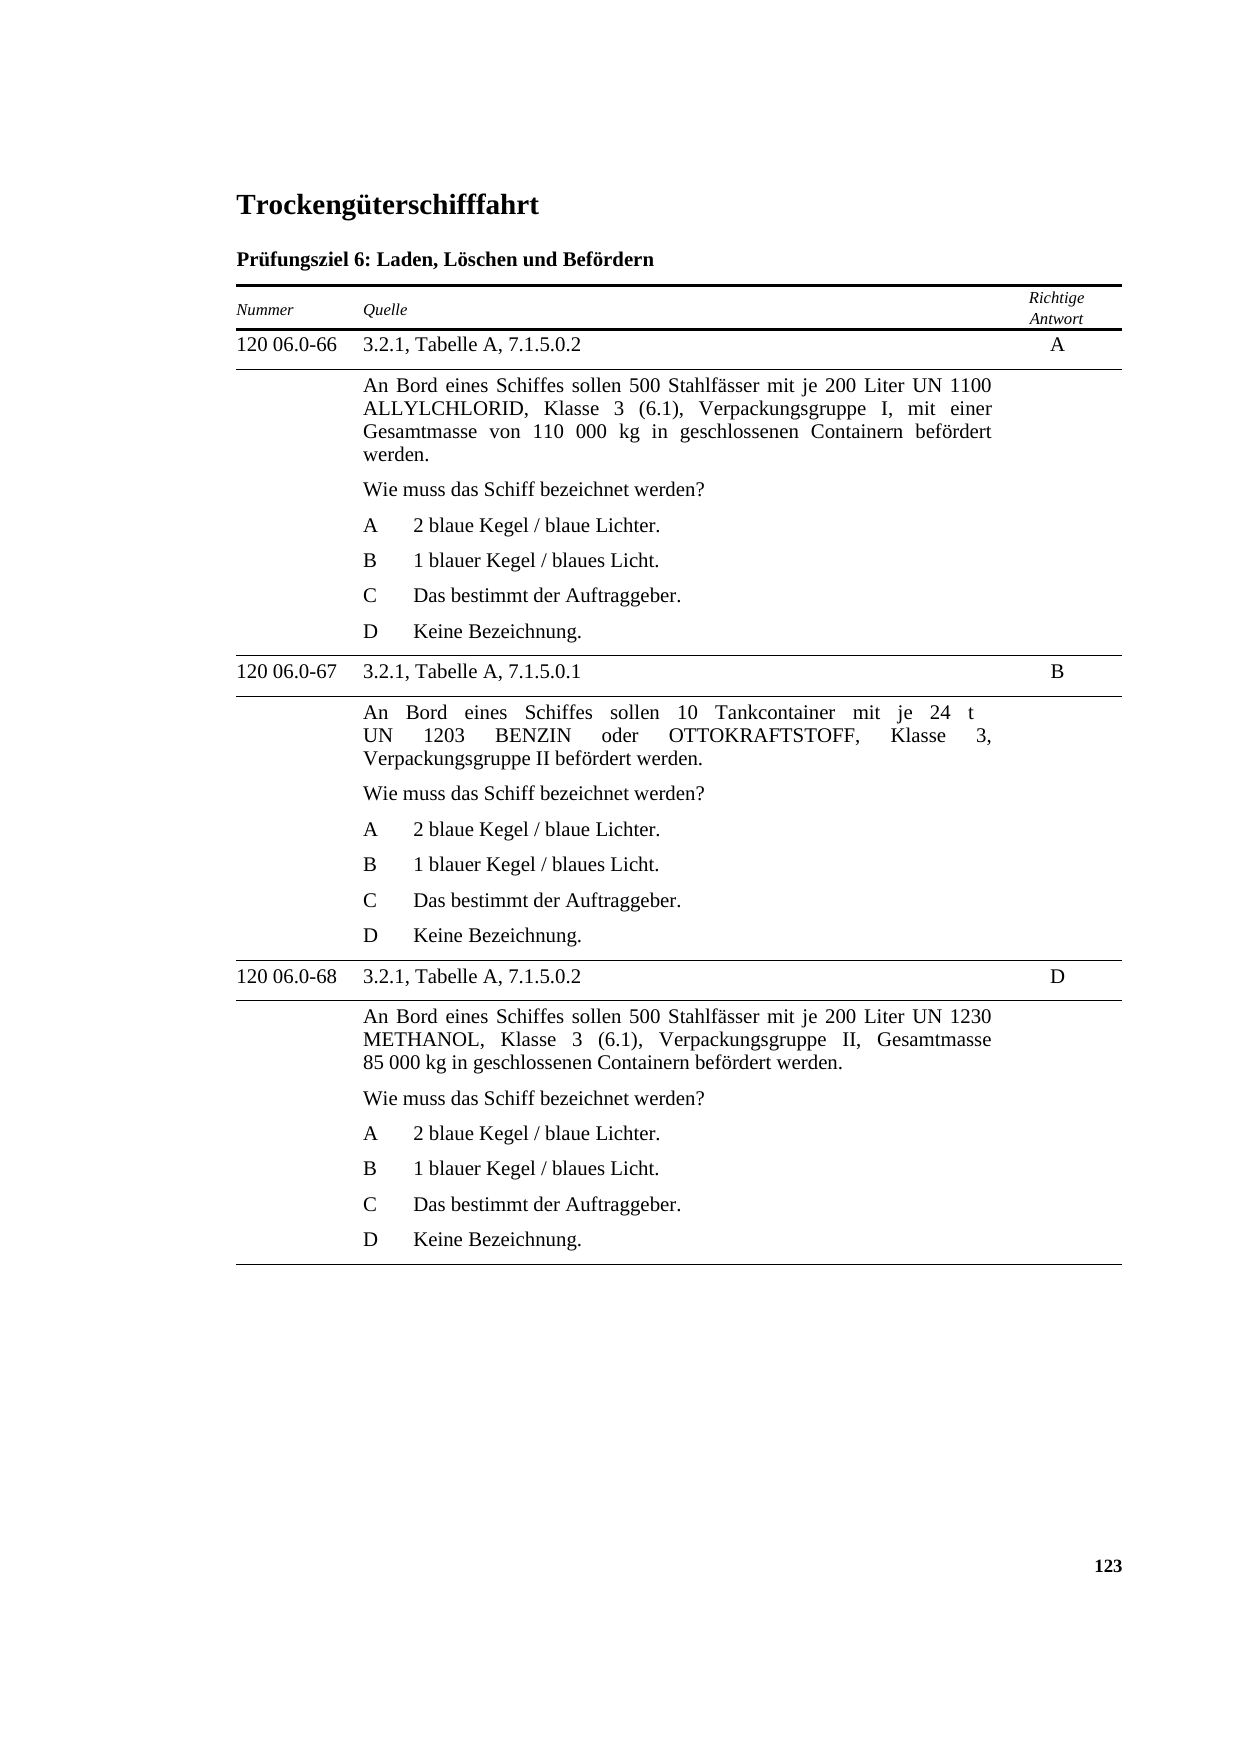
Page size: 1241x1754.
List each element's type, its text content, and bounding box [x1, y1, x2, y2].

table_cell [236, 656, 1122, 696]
table_cell Nummer [236, 287, 363, 328]
table_header Trockengüterschifffahrt Prüfungsziel 6: Laden, Löschen und Befördern [236, 177, 1122, 283]
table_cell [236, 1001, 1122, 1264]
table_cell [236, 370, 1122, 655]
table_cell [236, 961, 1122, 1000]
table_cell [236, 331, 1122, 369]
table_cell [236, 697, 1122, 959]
table_cell Richtige Antwort [1004, 287, 1122, 328]
table_cell Quelle [363, 287, 1004, 328]
